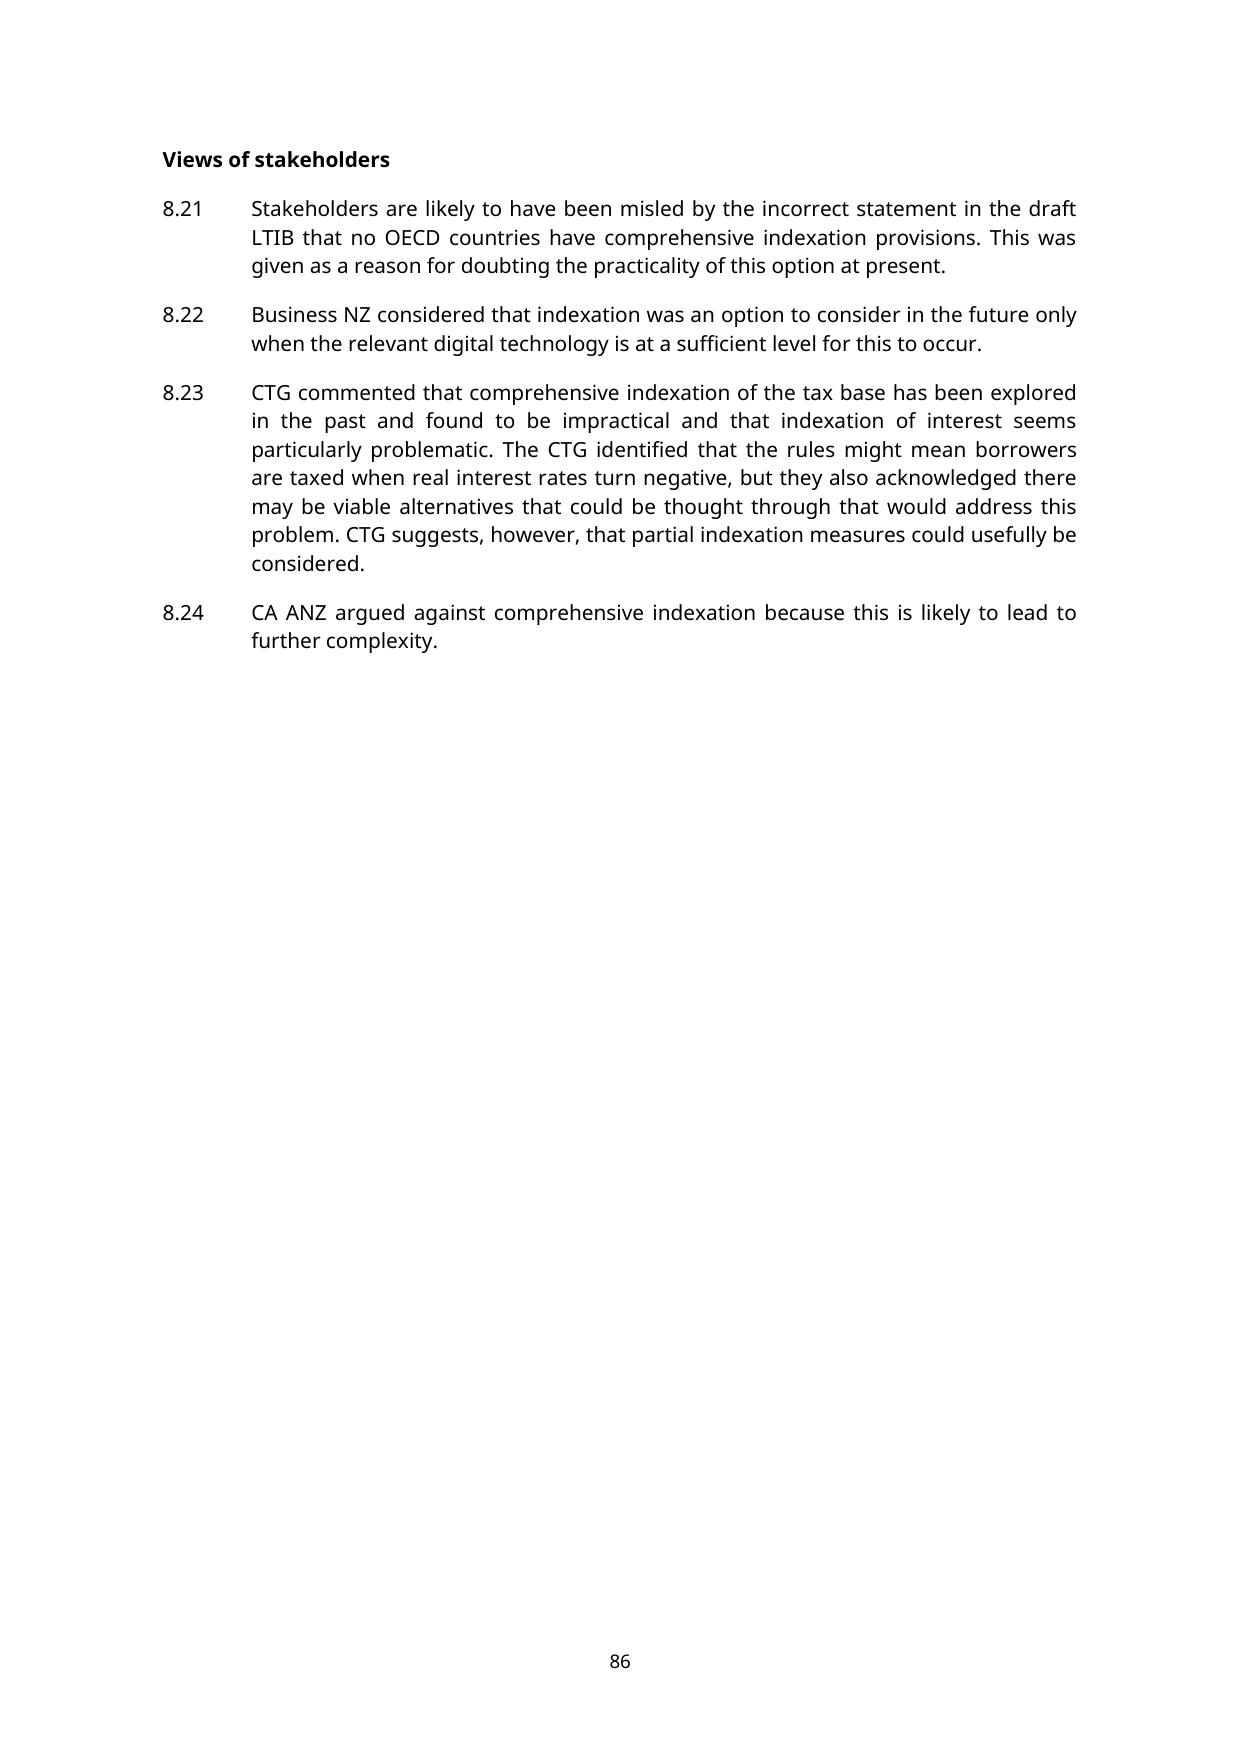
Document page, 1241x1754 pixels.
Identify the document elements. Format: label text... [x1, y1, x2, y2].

text Business NZ considered that indexation was an option to consider in the future only when the relevant digital technology is at a sufficient level for this to occur. [162, 301, 1078, 357]
list Stakeholders are likely to have been misled by the incorrect statement in the draft LTIB that no OECD countries have comprehensive indexation provisions. This was given as a reason for doubting the practicality of this option at present. [162, 194, 1078, 280]
text CA ANZ argued against comprehensive indexation because this is likely to lead to further complexity. [162, 598, 1078, 655]
text CTG commented that comprehensive indexation of the tax base has been explored in the past and found to be impractical and that indexation of interest seems particularly problematic. The CTG identified that the rules might mean borrowers are taxed when real interest rates turn negative, but they also acknowledged there may be viable alternatives that could be thought through that would address this problem. CTG suggests, however, that partial indexation measures could usefully be considered. [162, 378, 1078, 577]
subtitle Views of stakeholders [162, 145, 1078, 173]
